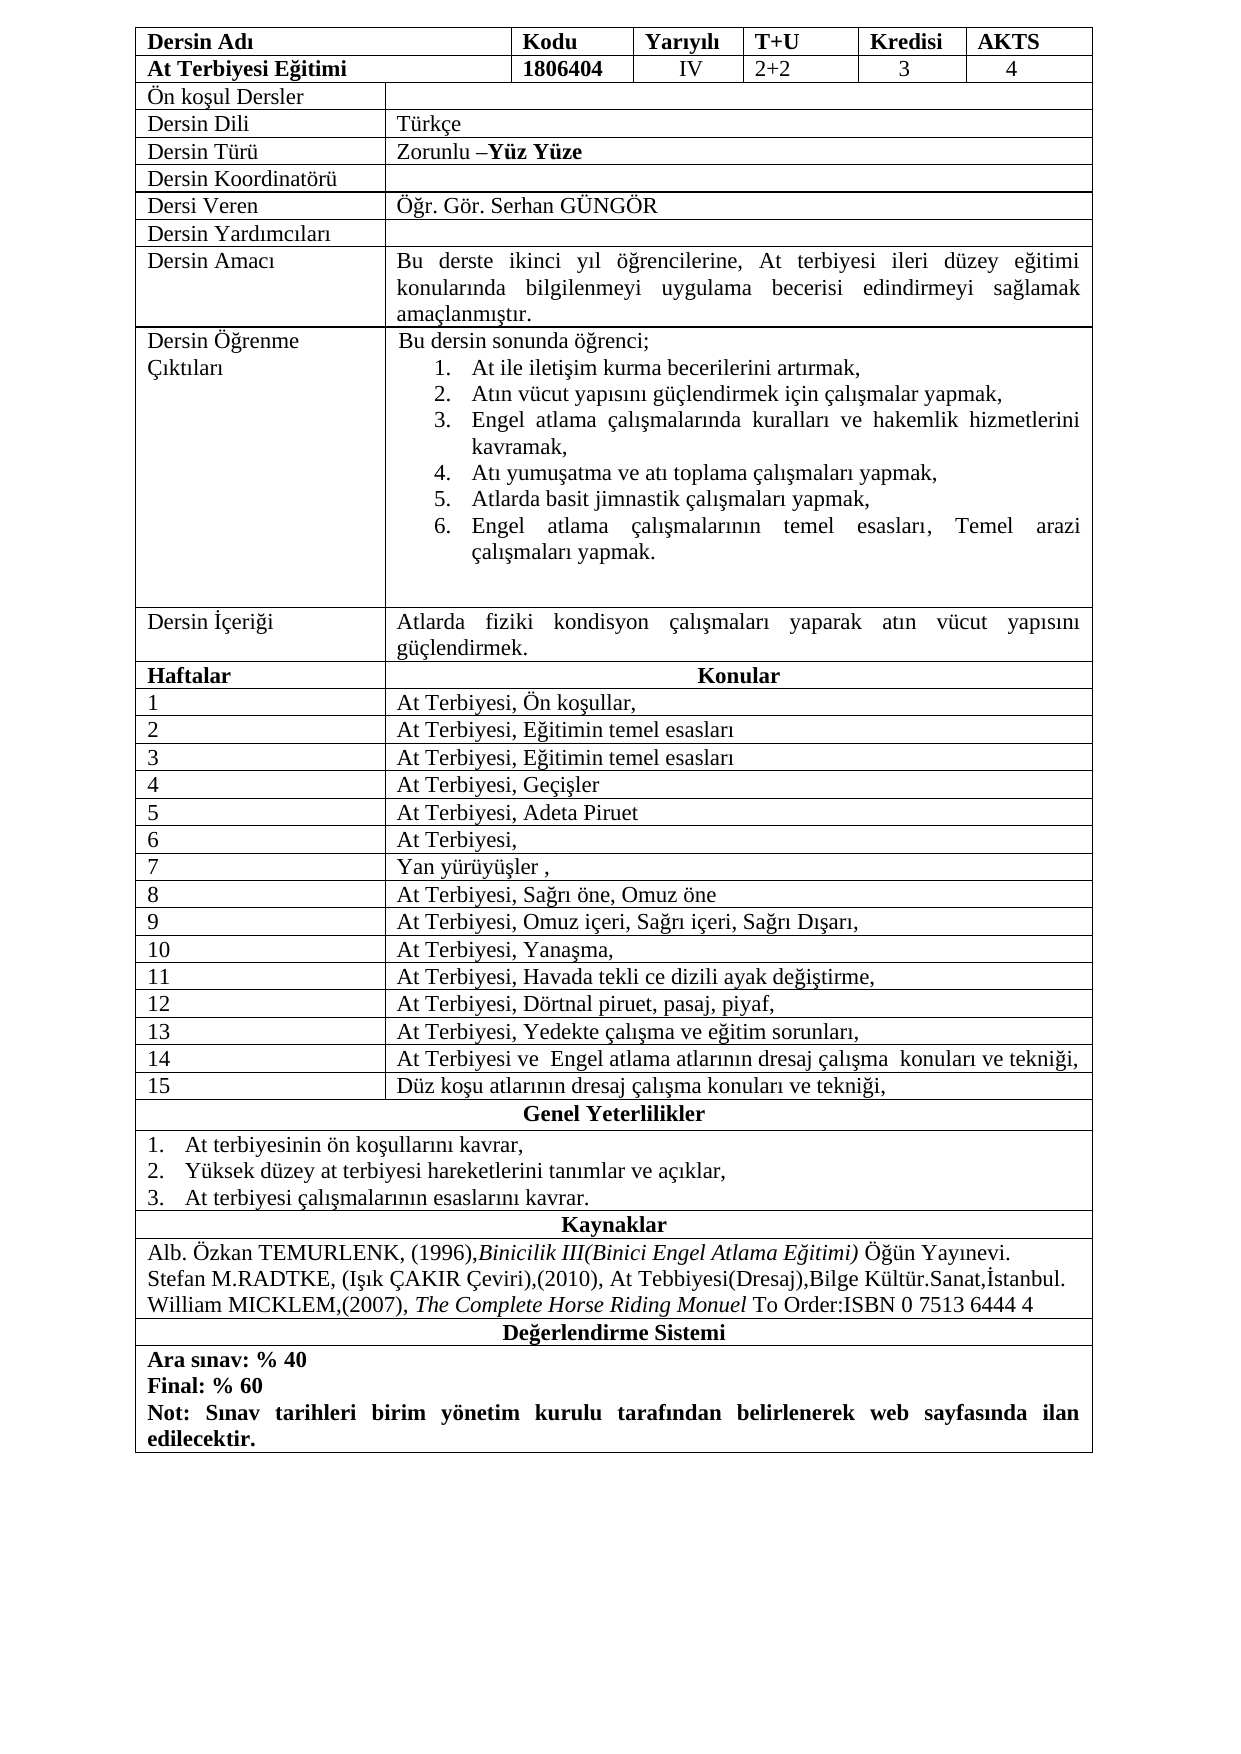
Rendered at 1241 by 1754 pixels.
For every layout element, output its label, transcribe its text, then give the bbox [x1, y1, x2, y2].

table_cell Bu dersin sonunda öğrenci; At ile iletişim kurma becerilerini artırmak, Atın vücut yapısını güçlendirmek için çalışmalar yapmak, Engel atlama çalışmalarında kuralları ve hakemlik hizmetlerini kavramak, Atı yumuşatma ve atı toplama çalışmaları yapmak, Atlarda basit jimnastik çalışmaları yapmak, Engel atlama çalışmalarının temel esasları, Temel arazi çalışmaları yapmak. [386, 328, 1092, 607]
table_cell 6 [136, 826, 385, 852]
table_cell IV [634, 56, 743, 82]
table_cell Ara sınav: % 40 Final: % 60 Not: Sınav tarihleri birim yönetim kurulu tarafından belirlenerek web sayfasında ilan edilecektir. [136, 1346, 1092, 1452]
table_cell Değerlendirme Sistemi [136, 1319, 1092, 1345]
table_cell Türkçe [386, 110, 1092, 137]
table_header AKTS [967, 28, 1092, 54]
table_cell At Terbiyesi, [386, 826, 1092, 852]
table_cell 11 [136, 963, 385, 989]
table_cell 4 [136, 771, 385, 798]
table_cell 10 [136, 936, 385, 962]
table_cell At Terbiyesi Eğitimi [136, 56, 511, 82]
table_cell Kaynaklar [136, 1211, 1092, 1238]
table_cell [386, 83, 1092, 109]
table_cell 1 [136, 689, 385, 715]
table_cell Bu derste ikinci yıl öğrencilerine, At terbiyesi ileri düzey eğitimi konularında bilgilenmeyi uygulama becerisi edindirmeyi sağlamak amaçlanmıştır. [386, 247, 1092, 326]
table_cell Dersin Amacı [136, 247, 385, 326]
table_cell At Terbiyesi, Geçişler [386, 771, 1092, 798]
table_cell At Terbiyesi, Havada tekli ce dizili ayak değiştirme, [386, 963, 1092, 989]
table_cell At Terbiyesi, Adeta Piruet [386, 799, 1092, 825]
table_cell 15 [136, 1073, 385, 1099]
table_cell 9 [136, 908, 385, 934]
table_cell Konular [386, 662, 1092, 688]
table_cell At Terbiyesi, Eğitimin temel esasları [386, 744, 1092, 770]
table_cell 5 [136, 799, 385, 825]
table_cell At Terbiyesi, Yanaşma, [386, 936, 1092, 962]
table_cell Dersi Veren [136, 193, 385, 219]
table_cell At terbiyesinin ön koşullarını kavrar, Yüksek düzey at terbiyesi hareketlerini tanımlar ve açıklar, At terbiyesi çalışmalarının esaslarını kavrar. [136, 1131, 1092, 1210]
table_cell Ön koşul Dersler [136, 83, 385, 109]
table_cell 12 [136, 990, 385, 1017]
table_cell Dersin Türü [136, 138, 385, 164]
table_cell Dersin Öğrenme Çıktıları [136, 328, 385, 607]
table_cell Atlarda fiziki kondisyon çalışmaları yaparak atın vücut yapısını güçlendirmek. [386, 608, 1092, 661]
table_cell Dersin Koordinatörü [136, 165, 385, 191]
table_cell 8 [136, 881, 385, 907]
table_cell Alb. Özkan TEMURLENK, (1996),Binicilik III(Binici Engel Atlama Eğitimi) Öğün Yayınevi. Stefan M.RADTKE, (Işık ÇAKIR Çeviri),(2010), At Tebbiyesi(Dresaj),Bilge Kültür.Sanat,İstanbul. William MICKLEM,(2007), The Complete Horse Riding Monuel To Order:ISBN 0 7513 6444 4 [136, 1239, 1092, 1318]
table_cell Zorunlu –Yüz Yüze [386, 138, 1092, 164]
table_cell Öğr. Gör. Serhan GÜNGÖR [386, 193, 1092, 219]
table_cell 13 [136, 1018, 385, 1044]
table_cell 2 [136, 716, 385, 743]
table_cell At Terbiyesi ve Engel atlama atlarının dresaj çalışma konuları ve tekniği, [386, 1045, 1092, 1072]
table_cell 14 [136, 1045, 385, 1072]
table_cell [386, 220, 1092, 246]
table_cell Dersin İçeriği [136, 608, 385, 661]
table_header Yarıyılı [634, 28, 743, 54]
table_cell Haftalar [136, 662, 385, 688]
table_header Dersin Adı [136, 28, 511, 54]
table_cell [386, 165, 1092, 191]
table_cell Genel Yeterlilikler [136, 1100, 1092, 1130]
table_cell Yan yürüyüşler , [386, 854, 1092, 880]
table_cell 3 [859, 56, 966, 82]
table_cell 1806404 [512, 56, 633, 82]
table_cell 2+2 [744, 56, 858, 82]
table_header Kredisi [859, 28, 966, 54]
table_cell At Terbiyesi, Sağrı öne, Omuz öne [386, 881, 1092, 907]
table_cell Dersin Dili [136, 110, 385, 137]
table_header Kodu [512, 28, 633, 54]
table_header T+U [744, 28, 858, 54]
table_cell Dersin Yardımcıları [136, 220, 385, 246]
table_cell At Terbiyesi, Eğitimin temel esasları [386, 716, 1092, 743]
table_cell At Terbiyesi, Dörtnal piruet, pasaj, piyaf, [386, 990, 1092, 1017]
table_cell Düz koşu atlarının dresaj çalışma konuları ve tekniği, [386, 1073, 1092, 1099]
table_cell 7 [136, 854, 385, 880]
table_cell 3 [136, 744, 385, 770]
table_cell At Terbiyesi, Omuz içeri, Sağrı içeri, Sağrı Dışarı, [386, 908, 1092, 934]
table_cell At Terbiyesi, Yedekte çalışma ve eğitim sorunları, [386, 1018, 1092, 1044]
table_cell 4 [967, 56, 1092, 82]
table_cell At Terbiyesi, Ön koşullar, [386, 689, 1092, 715]
